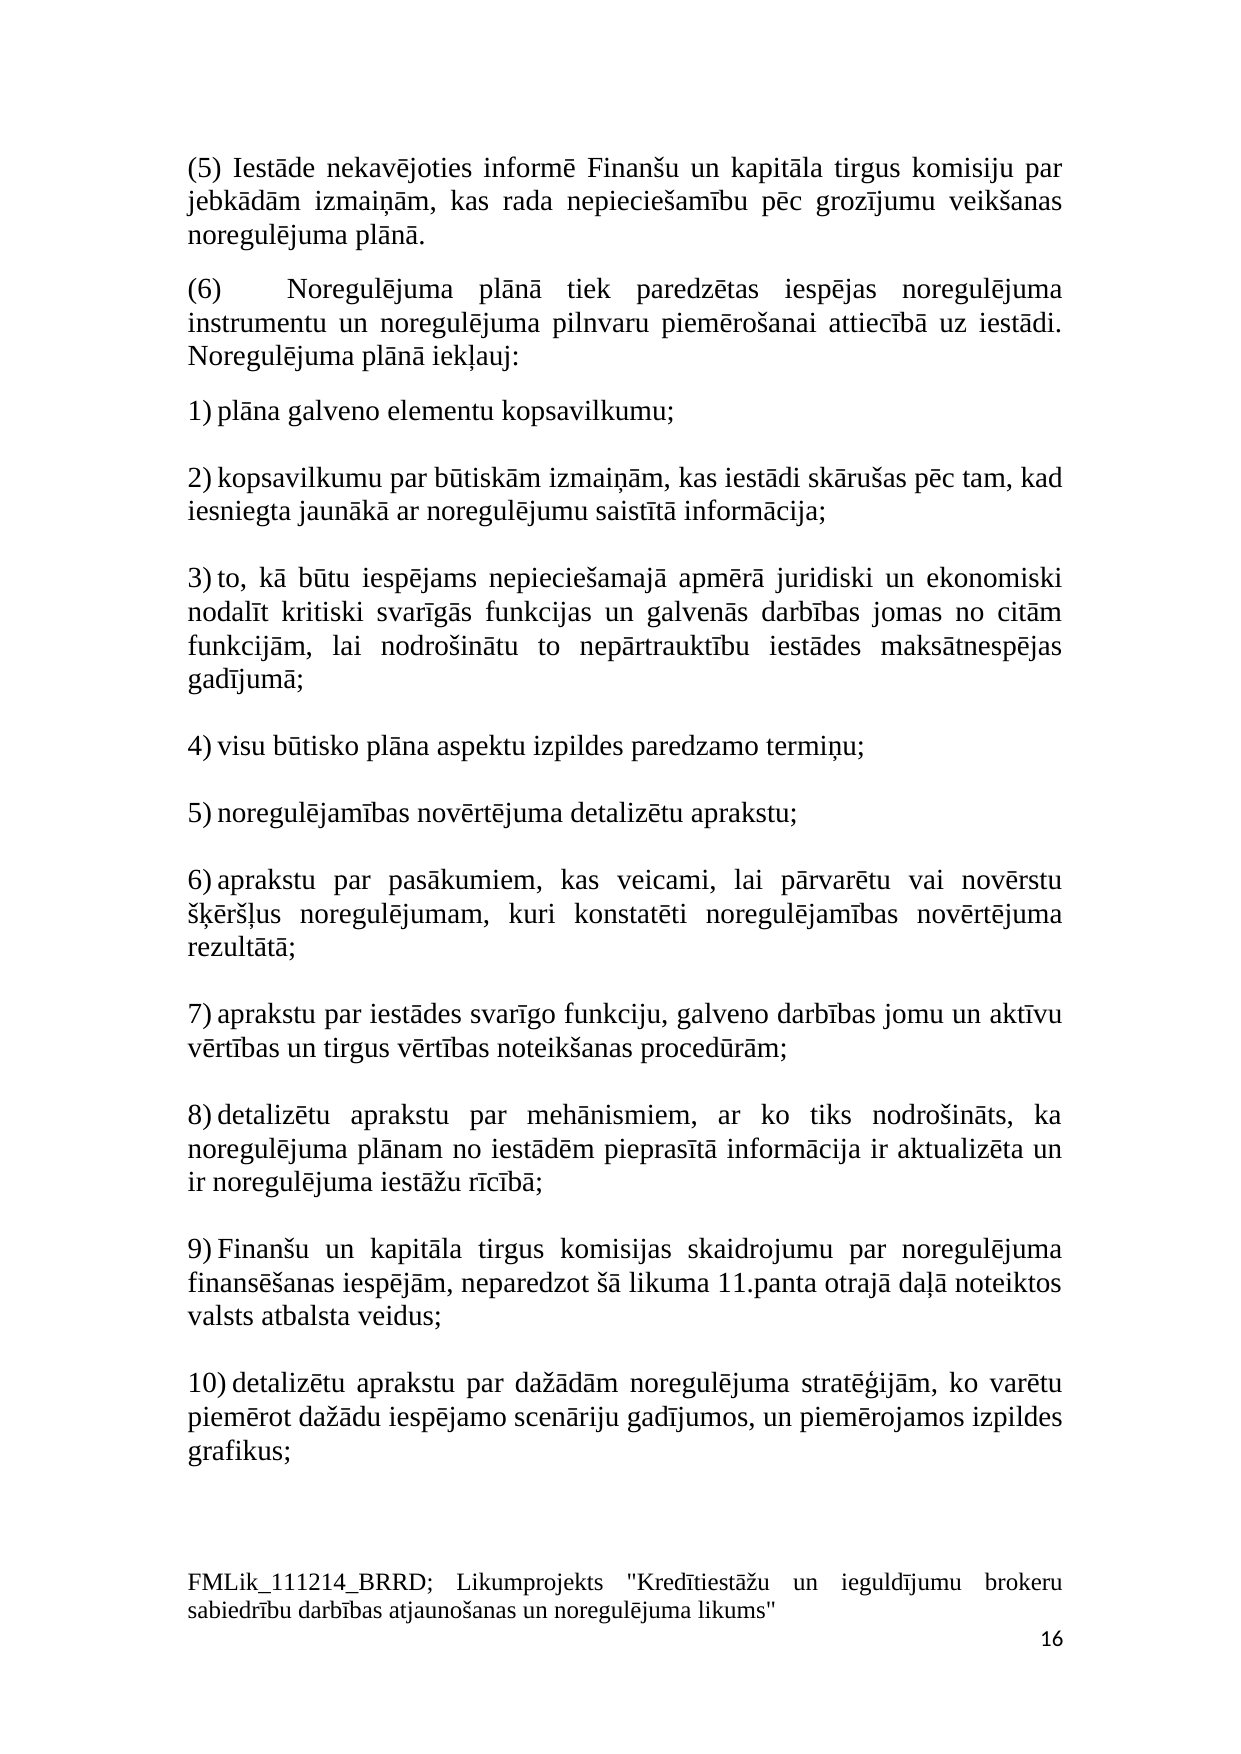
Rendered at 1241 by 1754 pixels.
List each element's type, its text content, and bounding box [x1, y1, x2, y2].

list kopsavilkumu par būtiskām izmaiņām, kas iestādi skārušas pēc tam, kad iesniegta jaunākā ar noregulējumu saistītā informācija; [187, 460, 1063, 527]
list plāna galveno elementu kopsavilkumu; [187, 393, 1063, 426]
list to, kā būtu iespējams nepieciešamajā apmērā juridiski un ekonomiski nodalīt kritiski svarīgās funkcijas un galvenās darbības jomas no citām funkcijām, lai nodrošinātu to nepārtrauktību iestādes maksātnespējas gadījumā; [187, 561, 1063, 695]
text (6) Noregulējuma plānā tiek paredzētas iespējas noregulējuma instrumentu un noregulējuma pilnvaru piemērošanai attiecībā uz iestādi. Noregulējuma plānā iekļauj: [187, 271, 1063, 372]
text (5) Iestāde nekavējoties informē Finanšu un kapitāla tirgus komisiju par jebkādām izmaiņām, kas rada nepieciešamību pēc grozījumu veikšanas noregulējuma plānā. [187, 150, 1063, 251]
list detalizētu aprakstu par dažādām noregulējuma stratēģijām, ko varētu piemērot dažādu iespējamo scenāriju gadījumos, un piemērojamos izpildes grafikus; [187, 1366, 1063, 1466]
list Finanšu un kapitāla tirgus komisijas skaidrojumu par noregulējuma finansēšanas iespējām, neparedzot šā likuma 11.panta otrajā daļā noteiktos valsts atbalsta veidus; [187, 1231, 1063, 1332]
list aprakstu par pasākumiem, kas veicami, lai pārvarētu vai novērstu šķēršļus noregulējumam, kuri konstatēti noregulējamības novērtējuma rezultātā; [187, 862, 1063, 963]
list visu būtisko plāna aspektu izpildes paredzamo termiņu; [187, 728, 1063, 762]
list noregulējamības novērtējuma detalizētu aprakstu; [187, 795, 1063, 829]
list aprakstu par iestādes svarīgo funkciju, galveno darbības jomu un aktīvu vērtības un tirgus vērtības noteikšanas procedūrām; [187, 997, 1063, 1064]
list detalizētu aprakstu par mehānismiem, ar ko tiks nodrošināts, ka noregulējuma plānam no iestādēm pieprasītā informācija ir aktualizēta un ir noregulējuma iestāžu rīcībā; [187, 1097, 1063, 1198]
